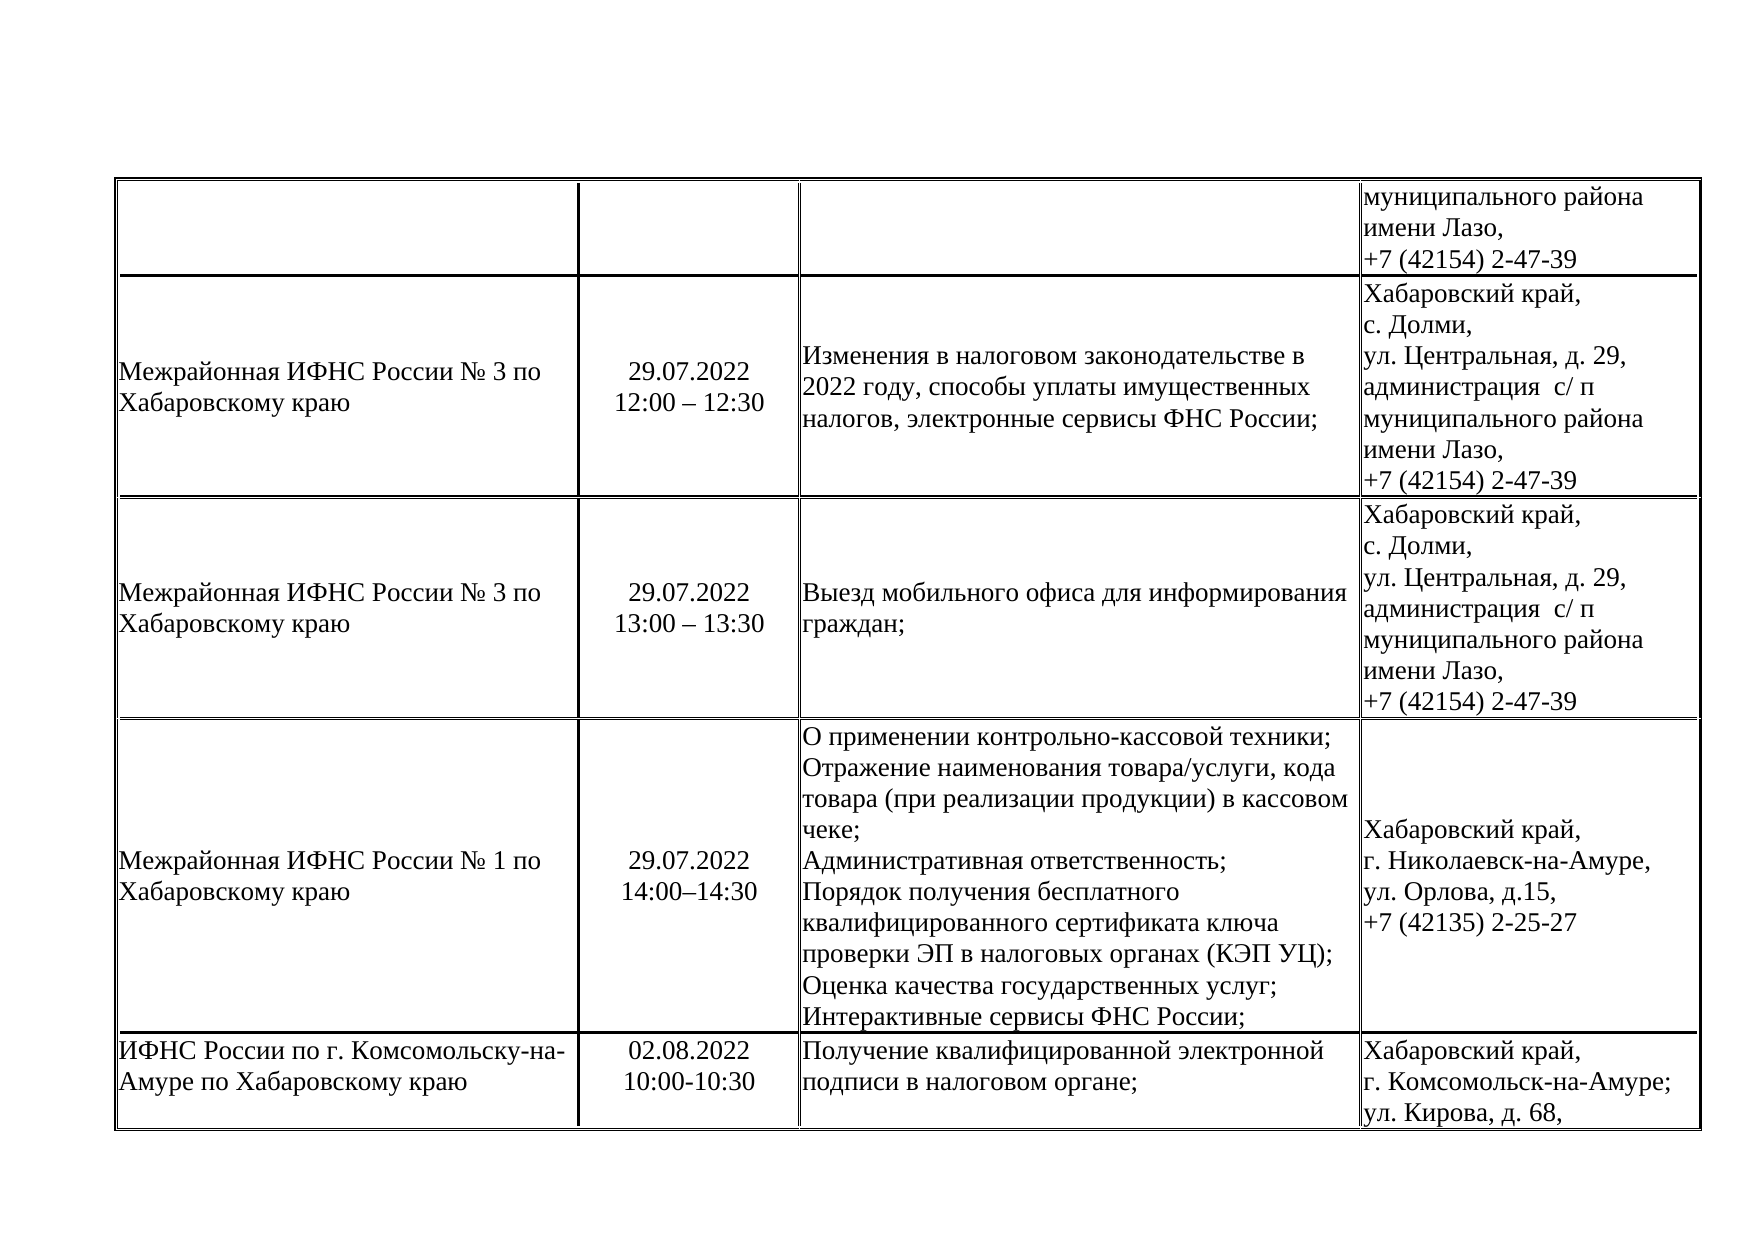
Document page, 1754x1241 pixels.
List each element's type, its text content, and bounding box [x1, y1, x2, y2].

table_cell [800, 181, 1361, 274]
table_cell Изменения в налоговом законодательстве в 2022 году, способы уплаты имущественных налогов, электронные сервисы ФНС России; [801, 277, 1359, 495]
table_cell О применении контрольно-кассовой техники; Отражение наименования товара/услуги, кода товара (при реализации продукции) в кассовом чеке; Административная ответственность; Порядок получения бесплатного квалифицированного сертификата ключа проверки ЭП в налоговых органах (КЭП УЦ); Оценка качества государственных услуг; Интерактивные сервисы ФНС России; [801, 720, 1359, 1031]
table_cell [118, 1031, 578, 1128]
table_cell Выезд мобильного офиса для информирования граждан; [801, 499, 1359, 716]
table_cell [1361, 181, 1699, 274]
table_cell Межрайонная ИФНС России № 3 по Хабаровскому краю [118, 274, 577, 495]
table_cell Хабаровский край, c. Долми, ул. Центральная, д. 29, администрация с/ п муниципального района имени Лазо, +7 (42154) 2-47-39 [1362, 274, 1699, 495]
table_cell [1361, 1031, 1699, 1128]
table_cell 29.07.2022 14:00–14:30 [580, 720, 798, 1031]
table_cell 29.07.2022 13:00 – 13:30 [580, 499, 798, 716]
table_cell Межрайонная ИФНС России № 3 по Хабаровскому краю [118, 495, 577, 716]
table_cell 29.07.2022 12:00 – 12:30 [580, 277, 798, 495]
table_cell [578, 181, 800, 274]
table_cell Хабаровский край, г. Николаевск-на-Амуре, ул. Орлова, д.15, +7 (42135) 2-25-27 [1362, 716, 1700, 1031]
table_cell Хабаровский край, c. Долми, ул. Центральная, д. 29, администрация с/ п муниципального района имени Лазо, +7 (42154) 2-47-39 [1362, 495, 1700, 716]
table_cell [118, 181, 578, 274]
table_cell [578, 1034, 800, 1128]
table_cell Межрайонная ИФНС России № 1 по Хабаровскому краю [118, 716, 577, 1031]
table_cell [800, 1034, 1361, 1128]
